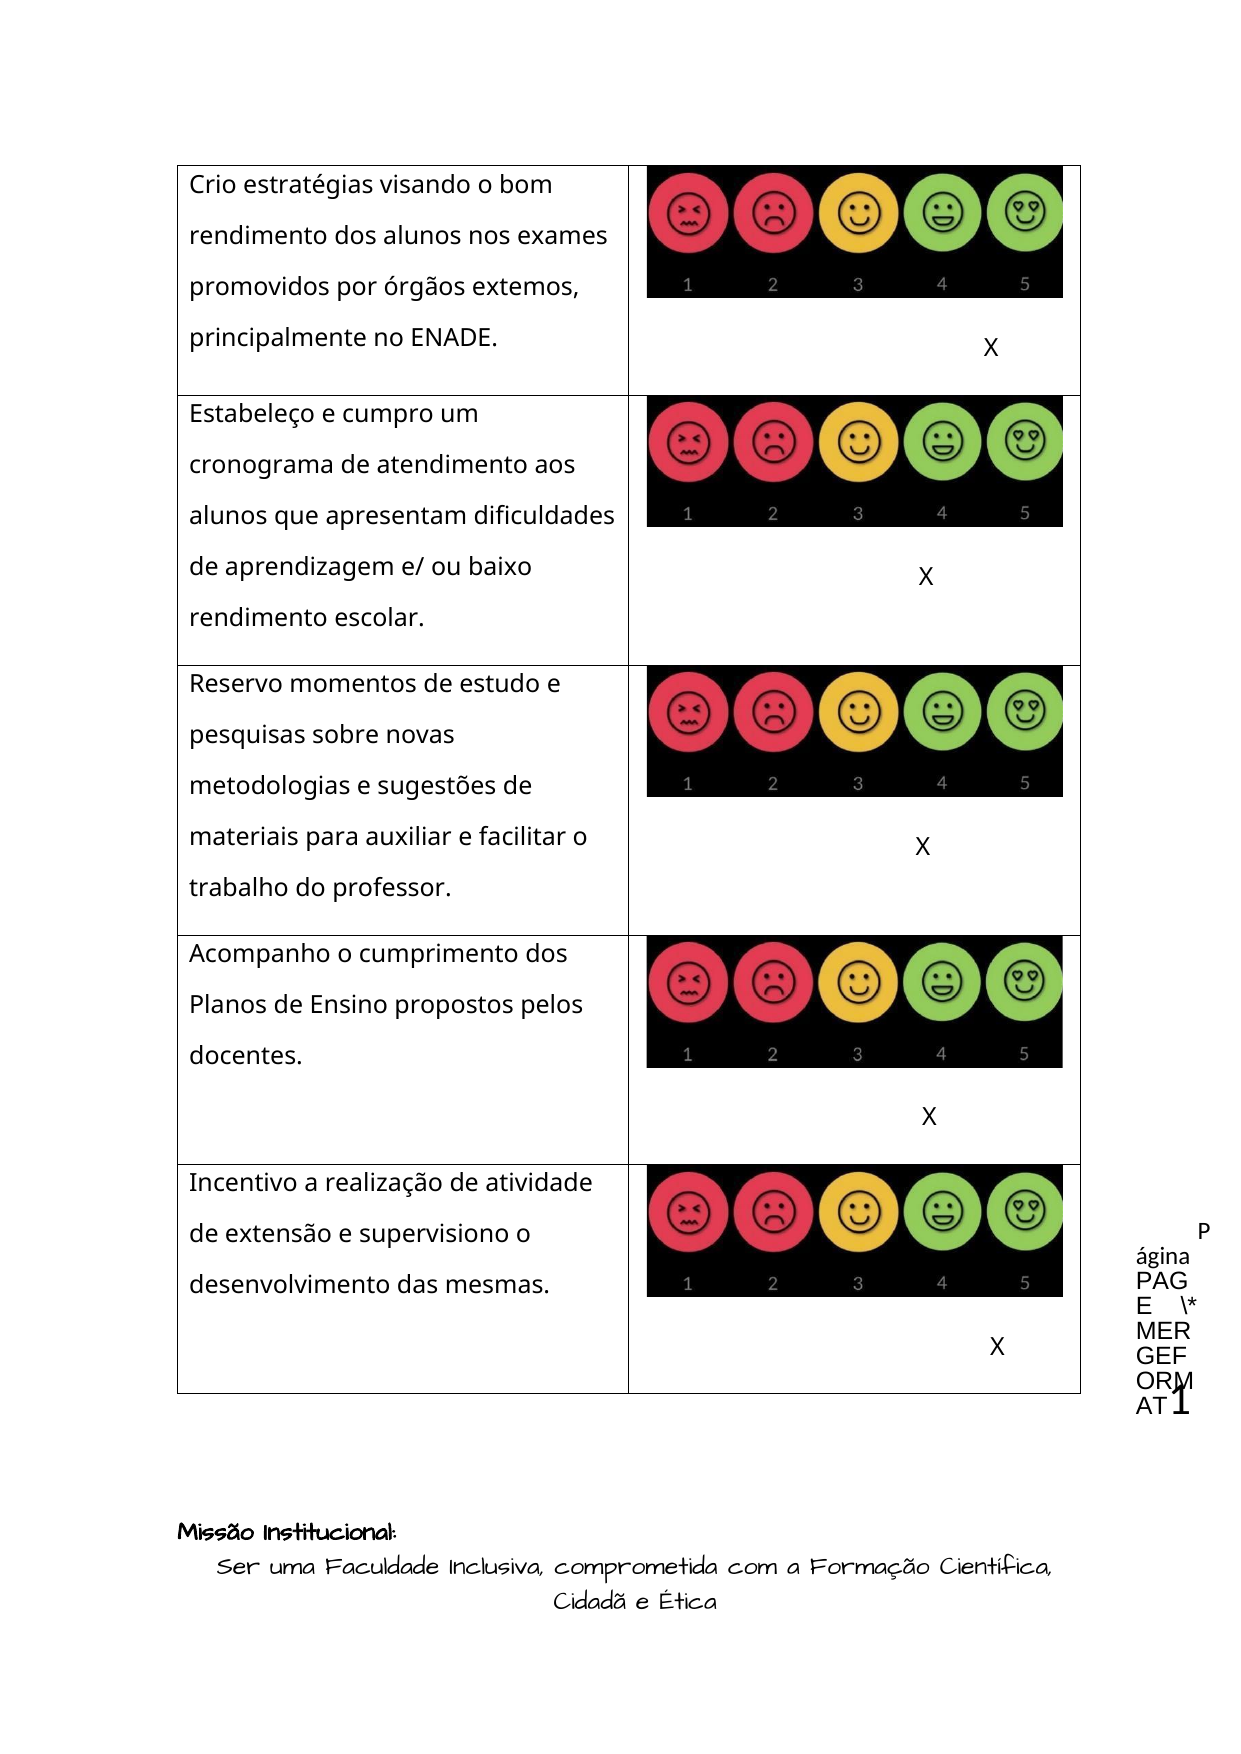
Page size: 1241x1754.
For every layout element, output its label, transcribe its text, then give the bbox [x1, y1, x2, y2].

table_cell X [629, 166, 1080, 394]
table_cell Crio estratégias visando o bom rendimento dos alunos nos exames promovidos por órgãos extemos, principalmente no ENADE. [178, 166, 628, 394]
table_cell X [629, 936, 1080, 1164]
picture [646, 395, 1063, 527]
picture [646, 1165, 1063, 1297]
table_cell X [629, 396, 1080, 665]
picture [646, 665, 1063, 797]
table_cell Acompanho o cumprimento dos Planos de Ensino propostos pelos docentes. [178, 936, 628, 1164]
table_cell Estabeleço e cumpro um cronograma de atendimento aos alunos que apresentam dificuldades de aprendizagem e/ ou baixo rendimento escolar. [178, 396, 628, 665]
table_cell Incentivo a realização de atividade de extensão e supervisiono o desenvolvimento das mesmas. [178, 1165, 628, 1393]
table_cell X [629, 666, 1080, 935]
picture [646, 936, 1063, 1068]
table_cell X [629, 1165, 1080, 1393]
table_cell Reservo momentos de estudo e pesquisas sobre novas metodologias e sugestões de materiais para auxiliar e facilitar o trabalho do professor. [178, 666, 628, 935]
picture [646, 166, 1063, 298]
